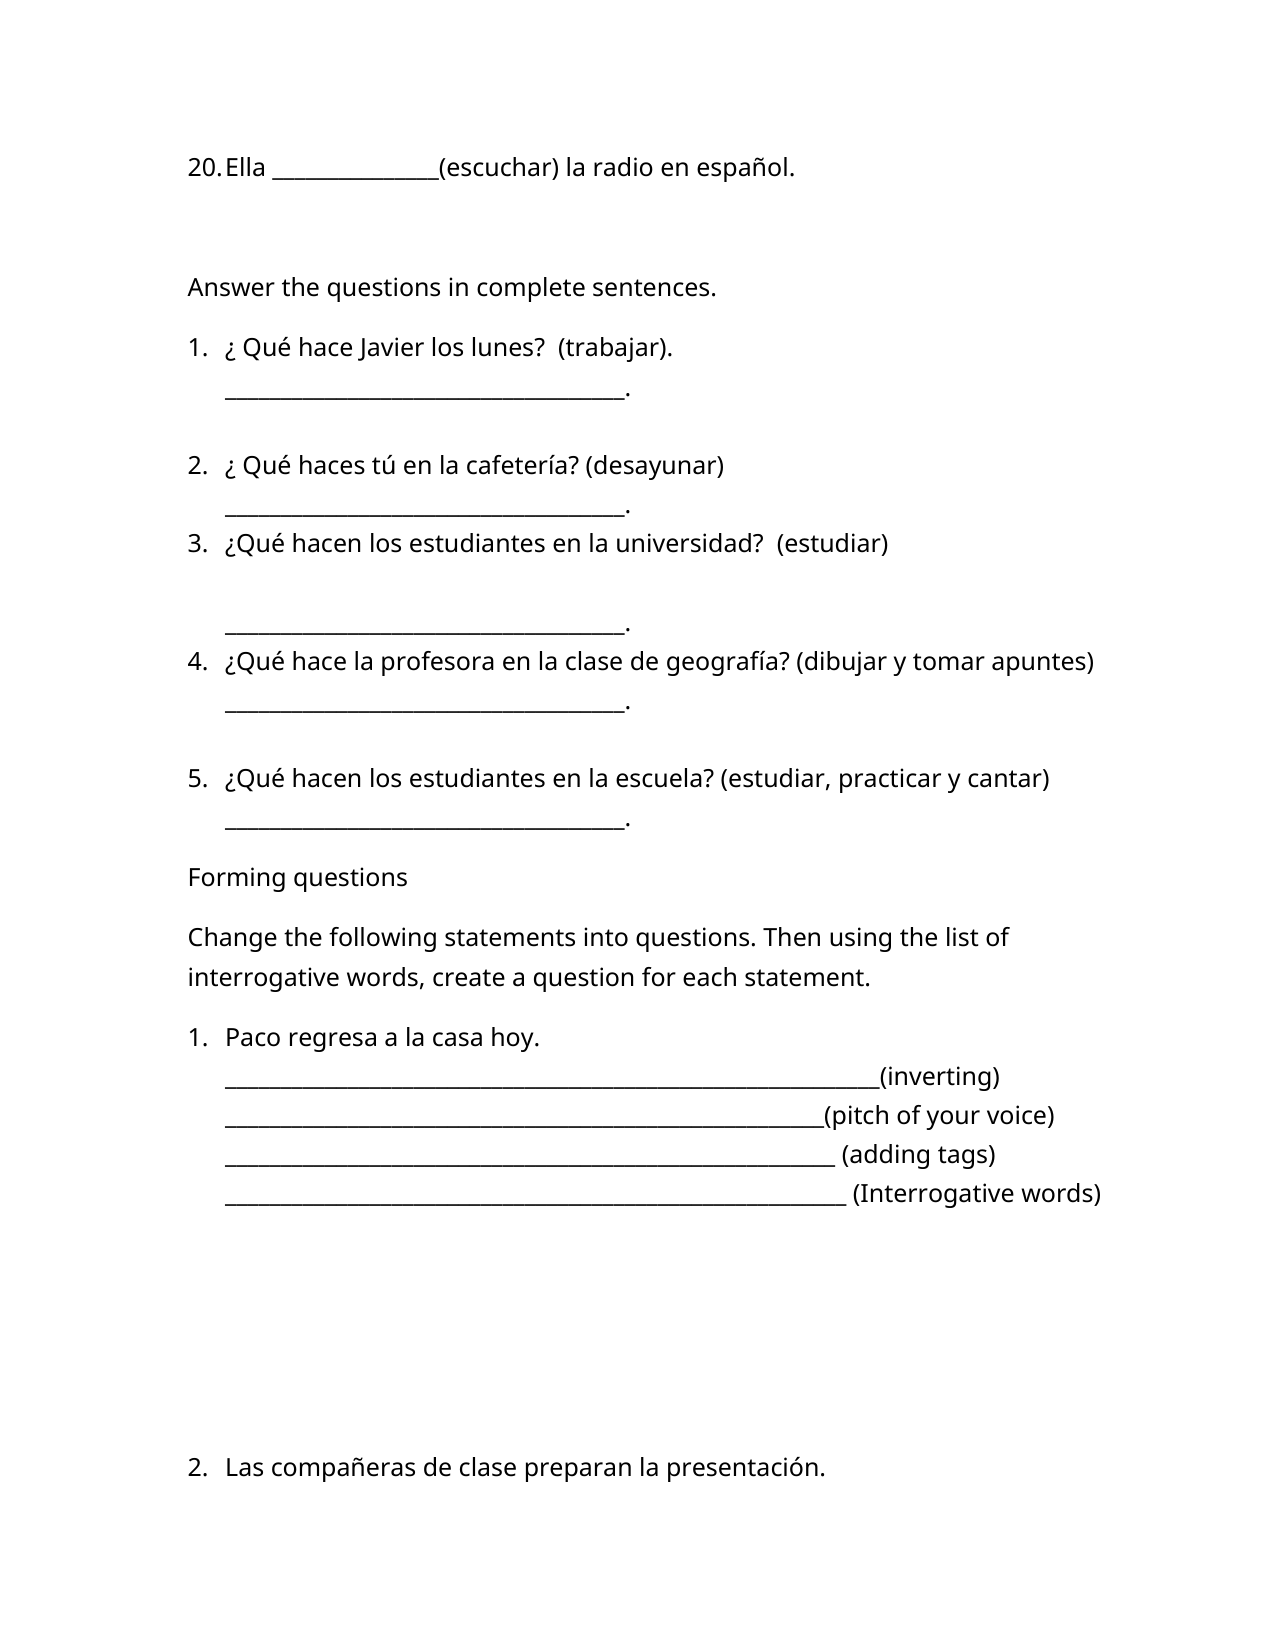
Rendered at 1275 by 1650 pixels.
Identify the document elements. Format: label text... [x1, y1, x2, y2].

text Change the following statements into questions. Then using the list of interrogative words, create a question for each statement. [187, 920, 1125, 993]
list ¿Qué hace la profesora en la clase de geografía? (dibujar y tomar apuntes) [187, 643, 1125, 677]
list ______________________________________________________(pitch of your voice) [225, 1097, 1125, 1132]
text Forming questions [187, 860, 1125, 894]
list ____________________________________. [225, 800, 1125, 834]
list Paco regresa a la casa hoy. [187, 1019, 1125, 1053]
list ____________________________________. [225, 604, 1125, 638]
list Ella _______________(escuchar) la radio en español. [187, 150, 1125, 184]
list ____________________________________. [225, 682, 1125, 717]
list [225, 1137, 1125, 1171]
list ____________________________________. [225, 487, 1125, 521]
list ¿Qué hacen los estudiantes en la escuela? (estudiar, practicar y cantar) [187, 761, 1125, 795]
list Las compañeras de clase preparan la presentación. [187, 1450, 1125, 1484]
list ___________________________________________________________(inverting) [225, 1058, 1125, 1092]
list ____________________________________. [225, 369, 1125, 403]
text Answer the questions in complete sentences. [187, 270, 1125, 304]
list ________________________________________________________ (Interrogative words) [225, 1176, 1125, 1210]
list ¿Qué hacen los estudiantes en la universidad? (estudiar) [187, 526, 1125, 560]
list ¿ Qué haces tú en la cafetería? (desayunar) [187, 447, 1125, 482]
list ¿ Qué hace Javier los lunes? (trabajar). [187, 330, 1125, 364]
